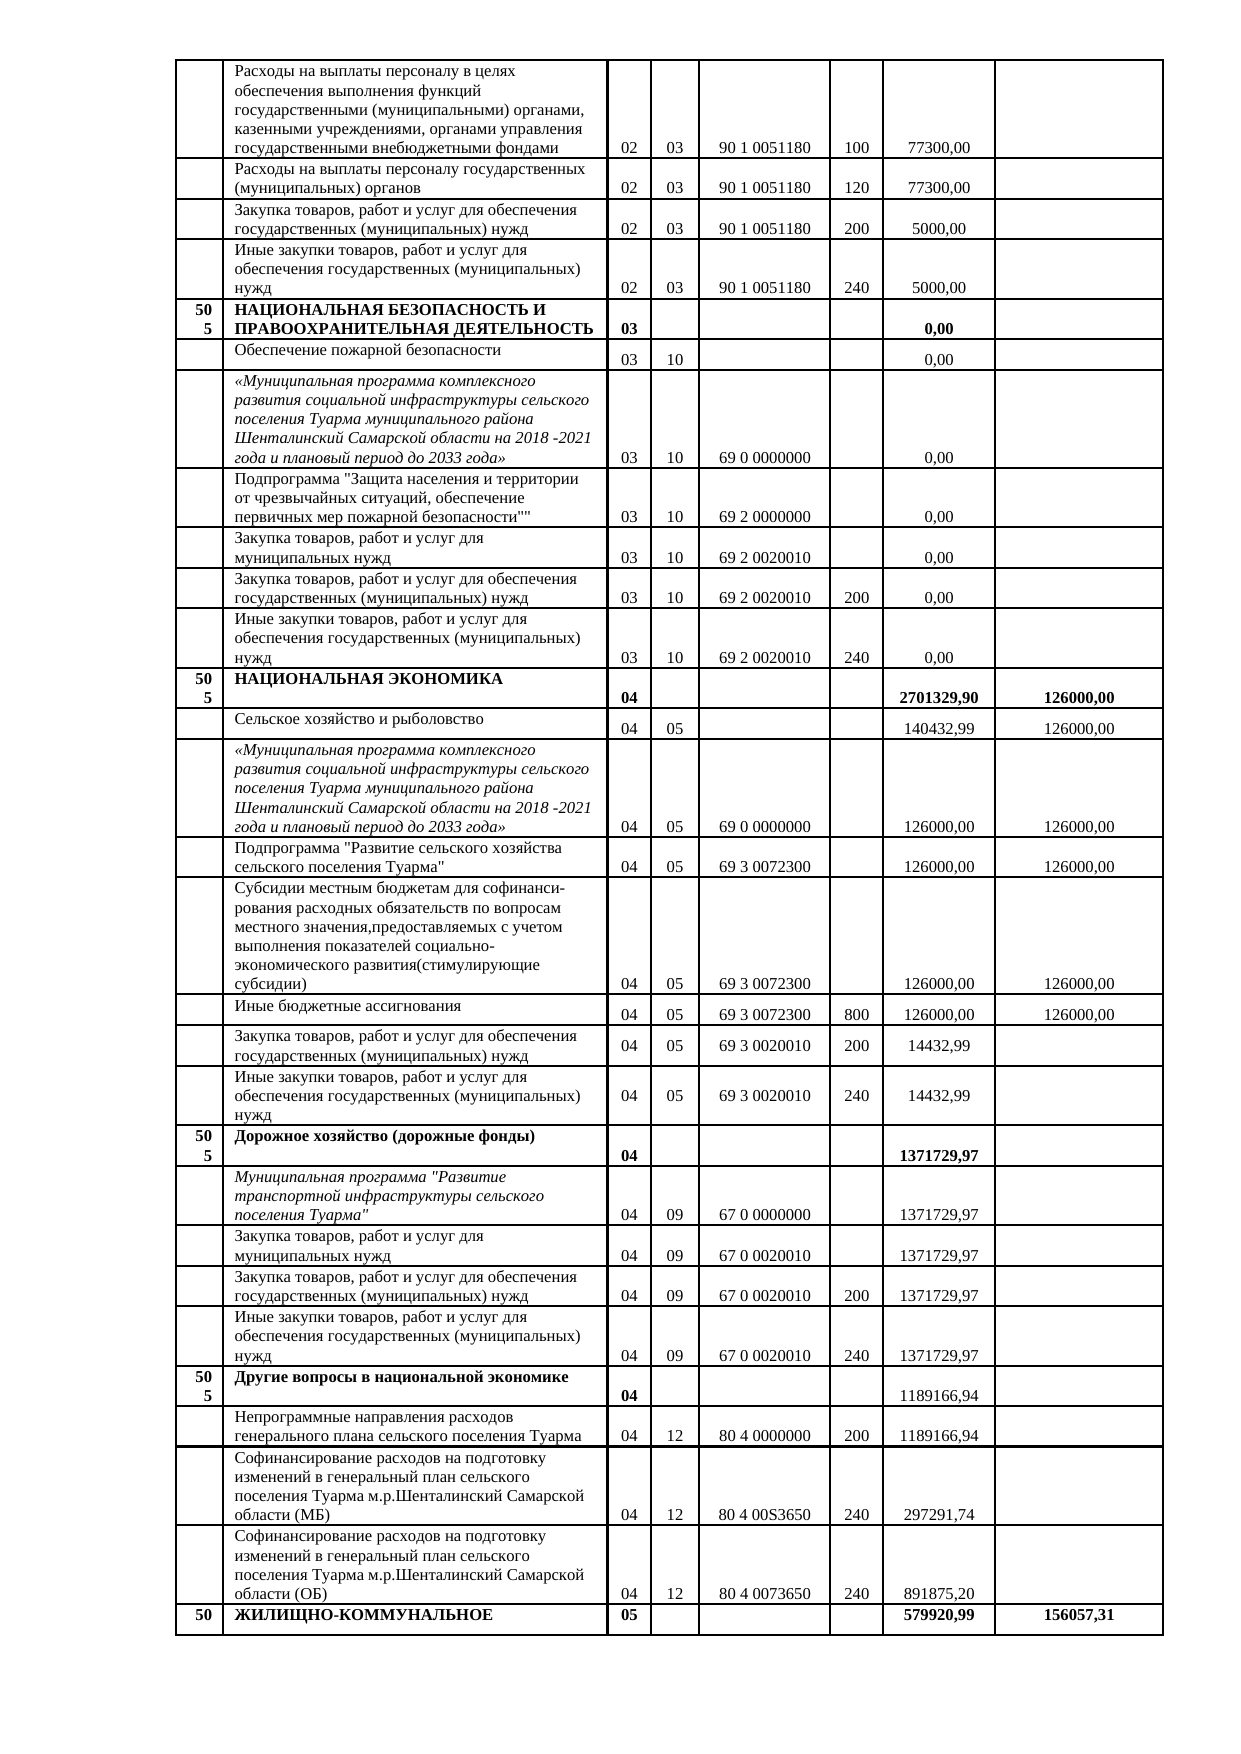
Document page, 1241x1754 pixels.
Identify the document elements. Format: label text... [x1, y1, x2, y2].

table_cell 0,00 [884, 528, 994, 567]
table_cell 240 [831, 1448, 882, 1524]
table_cell Закупка товаров, работ и услуг для обеспечения государственных (муниципальных) нужд [224, 200, 606, 238]
table_cell [996, 240, 1162, 297]
table_cell 240 [831, 1307, 882, 1364]
table_cell 04 [609, 1526, 650, 1603]
table_cell [996, 1126, 1162, 1164]
table_cell 77300,00 [884, 159, 994, 197]
table_cell 69 3 0072300 [700, 838, 829, 876]
table_cell [831, 838, 882, 876]
table_cell [177, 740, 222, 836]
table_cell 1371729,97 [884, 1167, 994, 1224]
table_cell 90 1 0051180 [700, 240, 829, 297]
table_cell 14432,99 [884, 1026, 994, 1064]
table_cell Иные закупки товаров, работ и услуг для обеспечения государственных (муниципальных) нужд [224, 1067, 606, 1124]
table_cell 100 [831, 61, 882, 157]
table_cell 03 [652, 159, 698, 197]
table_cell [177, 569, 222, 607]
table_cell [177, 709, 222, 738]
table_cell [831, 878, 882, 993]
table_cell Софинансирование расходов на подготовку изменений в генеральный план сельского поселения Туарма м.р.Шенталинский Самарской области (МБ) [224, 1448, 606, 1524]
table_cell Софинансирование расходов на подготовку изменений в генеральный план сельского поселения Туарма м.р.Шенталинский Самарской области (ОБ) [224, 1526, 606, 1603]
table_cell «Муниципальная программа комплексного развития социальной инфраструктуры сельского поселения Туарма муниципального района Шенталинский Самарской области на 2018 -2021 года и плановый период до 2033 года» [224, 371, 606, 467]
table_cell 05 [652, 878, 698, 993]
table_cell [996, 159, 1162, 197]
table_cell [177, 159, 222, 197]
table_cell [177, 1267, 222, 1305]
table_cell Подпрограмма "Защита населения и территории от чрезвычайных ситуаций, обеспечение первичных мер пожарной безопасности"" [224, 469, 606, 526]
table_cell 120 [831, 159, 882, 197]
table_cell 03 [609, 469, 650, 526]
table_cell 09 [652, 1226, 698, 1264]
table_cell [700, 709, 829, 738]
table_cell 03 [609, 371, 650, 467]
table_cell 505 [177, 669, 222, 707]
table_cell 12 [652, 1407, 698, 1445]
table_cell 10 [652, 609, 698, 667]
table_cell 69 3 0020010 [700, 1026, 829, 1064]
table_cell Закупка товаров, работ и услуг для муниципальных нужд [224, 1226, 606, 1264]
table_cell 10 [652, 528, 698, 567]
table_cell Закупка товаров, работ и услуг для обеспечения государственных (муниципальных) нужд [224, 569, 606, 607]
table_cell [652, 1367, 698, 1405]
table_cell 10 [652, 569, 698, 607]
table_cell [996, 1407, 1162, 1445]
table_cell [831, 709, 882, 738]
table_cell 03 [652, 61, 698, 157]
table_cell 67 0 0020010 [700, 1226, 829, 1264]
table_cell [700, 340, 829, 369]
table_cell 200 [831, 200, 882, 238]
table_cell Иные закупки товаров, работ и услуг для обеспечения государственных (муниципальных) нужд [224, 1307, 606, 1364]
table_cell Сельское хозяйство и рыболовство [224, 709, 606, 738]
table_cell [700, 300, 829, 338]
table_cell 05 [652, 838, 698, 876]
table_cell 05 [652, 1067, 698, 1124]
table_cell 90 1 0051180 [700, 61, 829, 157]
table_cell 126000,00 [884, 878, 994, 993]
table_cell 04 [609, 709, 650, 738]
table_cell 200 [831, 1267, 882, 1305]
table_cell [831, 1226, 882, 1264]
table_cell 67 0 0000000 [700, 1167, 829, 1224]
table_cell 69 3 0072300 [700, 878, 829, 993]
table_cell 02 [609, 200, 650, 238]
table_cell [652, 1605, 698, 1634]
table_cell 1371729,97 [884, 1267, 994, 1305]
table_cell 03 [609, 609, 650, 667]
table_cell 09 [652, 1167, 698, 1224]
table_cell [177, 1067, 222, 1124]
table_cell 04 [609, 1167, 650, 1224]
table_cell Расходы на выплаты персоналу государственных (муниципальных) органов [224, 159, 606, 197]
table_cell 1371729,97 [884, 1126, 994, 1164]
table_cell 03 [609, 340, 650, 369]
table_cell 5000,00 [884, 240, 994, 297]
table_cell 505 [177, 1367, 222, 1405]
table_cell [996, 609, 1162, 667]
table_cell [177, 609, 222, 667]
table_cell 156057,31 [996, 1605, 1162, 1634]
table_cell 505 [177, 1605, 222, 1634]
table_cell [831, 340, 882, 369]
table_cell 69 0 0000000 [700, 740, 829, 836]
table_cell [177, 240, 222, 297]
table_cell 05 [652, 1026, 698, 1064]
table_cell 69 0 0000000 [700, 371, 829, 467]
table_cell 126000,00 [884, 838, 994, 876]
table_cell 126000,00 [996, 709, 1162, 738]
table_cell [177, 1407, 222, 1445]
table_cell 10 [652, 469, 698, 526]
table_cell 03 [609, 300, 650, 338]
table_cell [652, 1126, 698, 1164]
table_cell 126000,00 [996, 838, 1162, 876]
table_cell [996, 61, 1162, 157]
table_cell 09 [652, 1267, 698, 1305]
table_cell 80 4 0073650 [700, 1526, 829, 1603]
table_cell [996, 1307, 1162, 1364]
table_cell [831, 528, 882, 567]
table_cell 03 [652, 200, 698, 238]
table_cell 05 [609, 1605, 650, 1634]
table_cell [177, 1226, 222, 1264]
table_cell 90 1 0051180 [700, 159, 829, 197]
table_cell НАЦИОНАЛЬНАЯ ЭКОНОМИКА [224, 669, 606, 707]
table_cell 90 1 0051180 [700, 200, 829, 238]
table_cell Расходы на выплаты персоналу в целях обеспечения выполнения функций государственными (муниципальными) органами, казенными учреждениями, органами управления государственными внебюджетными фондами [224, 61, 606, 157]
table_cell 200 [831, 1026, 882, 1064]
table_cell [177, 1307, 222, 1364]
table_cell 0,00 [884, 469, 994, 526]
table_cell 69 2 0000000 [700, 469, 829, 526]
table_cell [700, 669, 829, 707]
table_cell [996, 300, 1162, 338]
table_cell [831, 740, 882, 836]
table_cell [831, 469, 882, 526]
table_cell 579920,99 [884, 1605, 994, 1634]
table_cell 14432,99 [884, 1067, 994, 1124]
table_cell [996, 1167, 1162, 1224]
table_cell 04 [609, 1026, 650, 1064]
table_cell 05 [652, 995, 698, 1024]
table_cell [996, 371, 1162, 467]
table_cell [700, 1126, 829, 1164]
table_cell 505 [177, 300, 222, 338]
table_cell Закупка товаров, работ и услуг для муниципальных нужд [224, 528, 606, 567]
table_cell 0,00 [884, 371, 994, 467]
table_cell Закупка товаров, работ и услуг для обеспечения государственных (муниципальных) нужд [224, 1267, 606, 1305]
table_cell [996, 1226, 1162, 1264]
table_cell [177, 528, 222, 567]
table_cell [177, 340, 222, 369]
table_cell 04 [609, 1307, 650, 1364]
table_cell 04 [609, 669, 650, 707]
table_cell Субсидии местным бюджетам для софинанси-рования расходных обязательств по вопросам местного значения,предоставляемых с учетом выполнения показателей социально-экономического развития(стимулирующие субсидии) [224, 878, 606, 993]
table_cell [177, 1026, 222, 1064]
table_cell [177, 1167, 222, 1224]
table_cell [652, 300, 698, 338]
table_cell 80 4 0000000 [700, 1407, 829, 1445]
table_cell 126000,00 [996, 740, 1162, 836]
table_cell 891875,20 [884, 1526, 994, 1603]
table_cell 04 [609, 740, 650, 836]
table_cell [177, 1448, 222, 1524]
table_cell Иные закупки товаров, работ и услуг для обеспечения государственных (муниципальных) нужд [224, 609, 606, 667]
table_cell 1189166,94 [884, 1367, 994, 1405]
table_cell 240 [831, 1067, 882, 1124]
table_cell [177, 200, 222, 238]
table_cell Непрограммные направления расходов генерального плана сельского поселения Туарма [224, 1407, 606, 1445]
table_cell 505 [177, 1126, 222, 1164]
table_cell Закупка товаров, работ и услуг для обеспечения государственных (муниципальных) нужд [224, 1026, 606, 1064]
table_cell 03 [652, 240, 698, 297]
table_cell 240 [831, 609, 882, 667]
table_cell 04 [609, 1407, 650, 1445]
table_cell 10 [652, 371, 698, 467]
table_cell 297291,74 [884, 1448, 994, 1524]
table_cell [177, 838, 222, 876]
table_cell 02 [609, 240, 650, 297]
table_cell 04 [609, 1126, 650, 1164]
table_cell [831, 1167, 882, 1224]
table_cell 240 [831, 1526, 882, 1603]
table_cell 12 [652, 1448, 698, 1524]
table_cell 77300,00 [884, 61, 994, 157]
table_cell 140432,99 [884, 709, 994, 738]
table_cell «Муниципальная программа комплексного развития социальной инфраструктуры сельского поселения Туарма муниципального района Шенталинский Самарской области на 2018 -2021 года и плановый период до 2033 года» [224, 740, 606, 836]
table_cell 04 [609, 1367, 650, 1405]
table_cell 12 [652, 1526, 698, 1603]
table_cell 5000,00 [884, 200, 994, 238]
table_cell 69 3 0072300 [700, 995, 829, 1024]
table_cell 2701329,90 [884, 669, 994, 707]
table_cell 04 [609, 995, 650, 1024]
table_cell 04 [609, 1448, 650, 1524]
table_cell 0,00 [884, 300, 994, 338]
table_cell Дорожное хозяйство (дорожные фонды) [224, 1126, 606, 1164]
table_cell 02 [609, 159, 650, 197]
table_cell 200 [831, 1407, 882, 1445]
table_cell 04 [609, 878, 650, 993]
table_cell [831, 1605, 882, 1634]
table_cell [996, 1448, 1162, 1524]
table_cell [996, 528, 1162, 567]
table_cell Другие вопросы в национальной экономике [224, 1367, 606, 1405]
table_cell [996, 1526, 1162, 1603]
table_cell Муниципальная программа "Развитие транспортной инфраструктуры сельского поселения Туарма" [224, 1167, 606, 1224]
table_cell [700, 1605, 829, 1634]
table_cell 03 [609, 528, 650, 567]
table_cell 03 [609, 569, 650, 607]
table_cell 69 3 0020010 [700, 1067, 829, 1124]
table_cell 800 [831, 995, 882, 1024]
table_cell [177, 61, 222, 157]
table_cell [177, 371, 222, 467]
table_cell НАЦИОНАЛЬНАЯ БЕЗОПАСНОСТЬ И ПРАВООХРАНИТЕЛЬНАЯ ДЕЯТЕЛЬНОСТЬ [224, 300, 606, 338]
table_cell 69 2 0020010 [700, 528, 829, 567]
table_cell 05 [652, 709, 698, 738]
table_cell [996, 469, 1162, 526]
table_cell [996, 1026, 1162, 1064]
table_cell 05 [652, 740, 698, 836]
table_cell [831, 300, 882, 338]
table_cell [177, 469, 222, 526]
table_cell 04 [609, 1226, 650, 1264]
table_cell [831, 371, 882, 467]
table_cell [831, 1126, 882, 1164]
table_cell 67 0 0020010 [700, 1307, 829, 1364]
table_cell [831, 1367, 882, 1405]
table_cell [177, 878, 222, 993]
table_cell 04 [609, 1267, 650, 1305]
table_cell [224, 1605, 606, 1634]
table_cell 1189166,94 [884, 1407, 994, 1445]
table_cell [996, 1367, 1162, 1405]
table_cell [177, 1526, 222, 1603]
table_cell 04 [609, 1067, 650, 1124]
table_cell Иные закупки товаров, работ и услуг для обеспечения государственных (муниципальных) нужд [224, 240, 606, 297]
table_cell 10 [652, 340, 698, 369]
table_cell 126000,00 [996, 878, 1162, 993]
table_cell 1371729,97 [884, 1307, 994, 1364]
table_cell [652, 669, 698, 707]
table_cell 126000,00 [996, 669, 1162, 707]
table_cell Иные бюджетные ассигнования [224, 995, 606, 1024]
table_cell 02 [609, 61, 650, 157]
table_cell 0,00 [884, 340, 994, 369]
table_cell [996, 200, 1162, 238]
table_cell 04 [609, 838, 650, 876]
table_cell 1371729,97 [884, 1226, 994, 1264]
table_cell [996, 1267, 1162, 1305]
table_cell 09 [652, 1307, 698, 1364]
table_cell [700, 1367, 829, 1405]
table_cell 0,00 [884, 609, 994, 667]
table_cell [996, 1067, 1162, 1124]
table_cell [177, 995, 222, 1024]
table_cell 126000,00 [884, 740, 994, 836]
table_cell 240 [831, 240, 882, 297]
table_cell [831, 669, 882, 707]
table_cell 126000,00 [884, 995, 994, 1024]
table_cell [996, 340, 1162, 369]
table_cell 0,00 [884, 569, 994, 607]
table_cell Обеспечение пожарной безопасности [224, 340, 606, 369]
table_cell [996, 569, 1162, 607]
table_cell 69 2 0020010 [700, 609, 829, 667]
table_cell 126000,00 [996, 995, 1162, 1024]
table_cell 69 2 0020010 [700, 569, 829, 607]
table_cell 67 0 0020010 [700, 1267, 829, 1305]
table_cell 200 [831, 569, 882, 607]
table_cell 80 4 00S3650 [700, 1448, 829, 1524]
table_cell Подпрограмма "Развитие сельского хозяйства сельского поселения Туарма" [224, 838, 606, 876]
